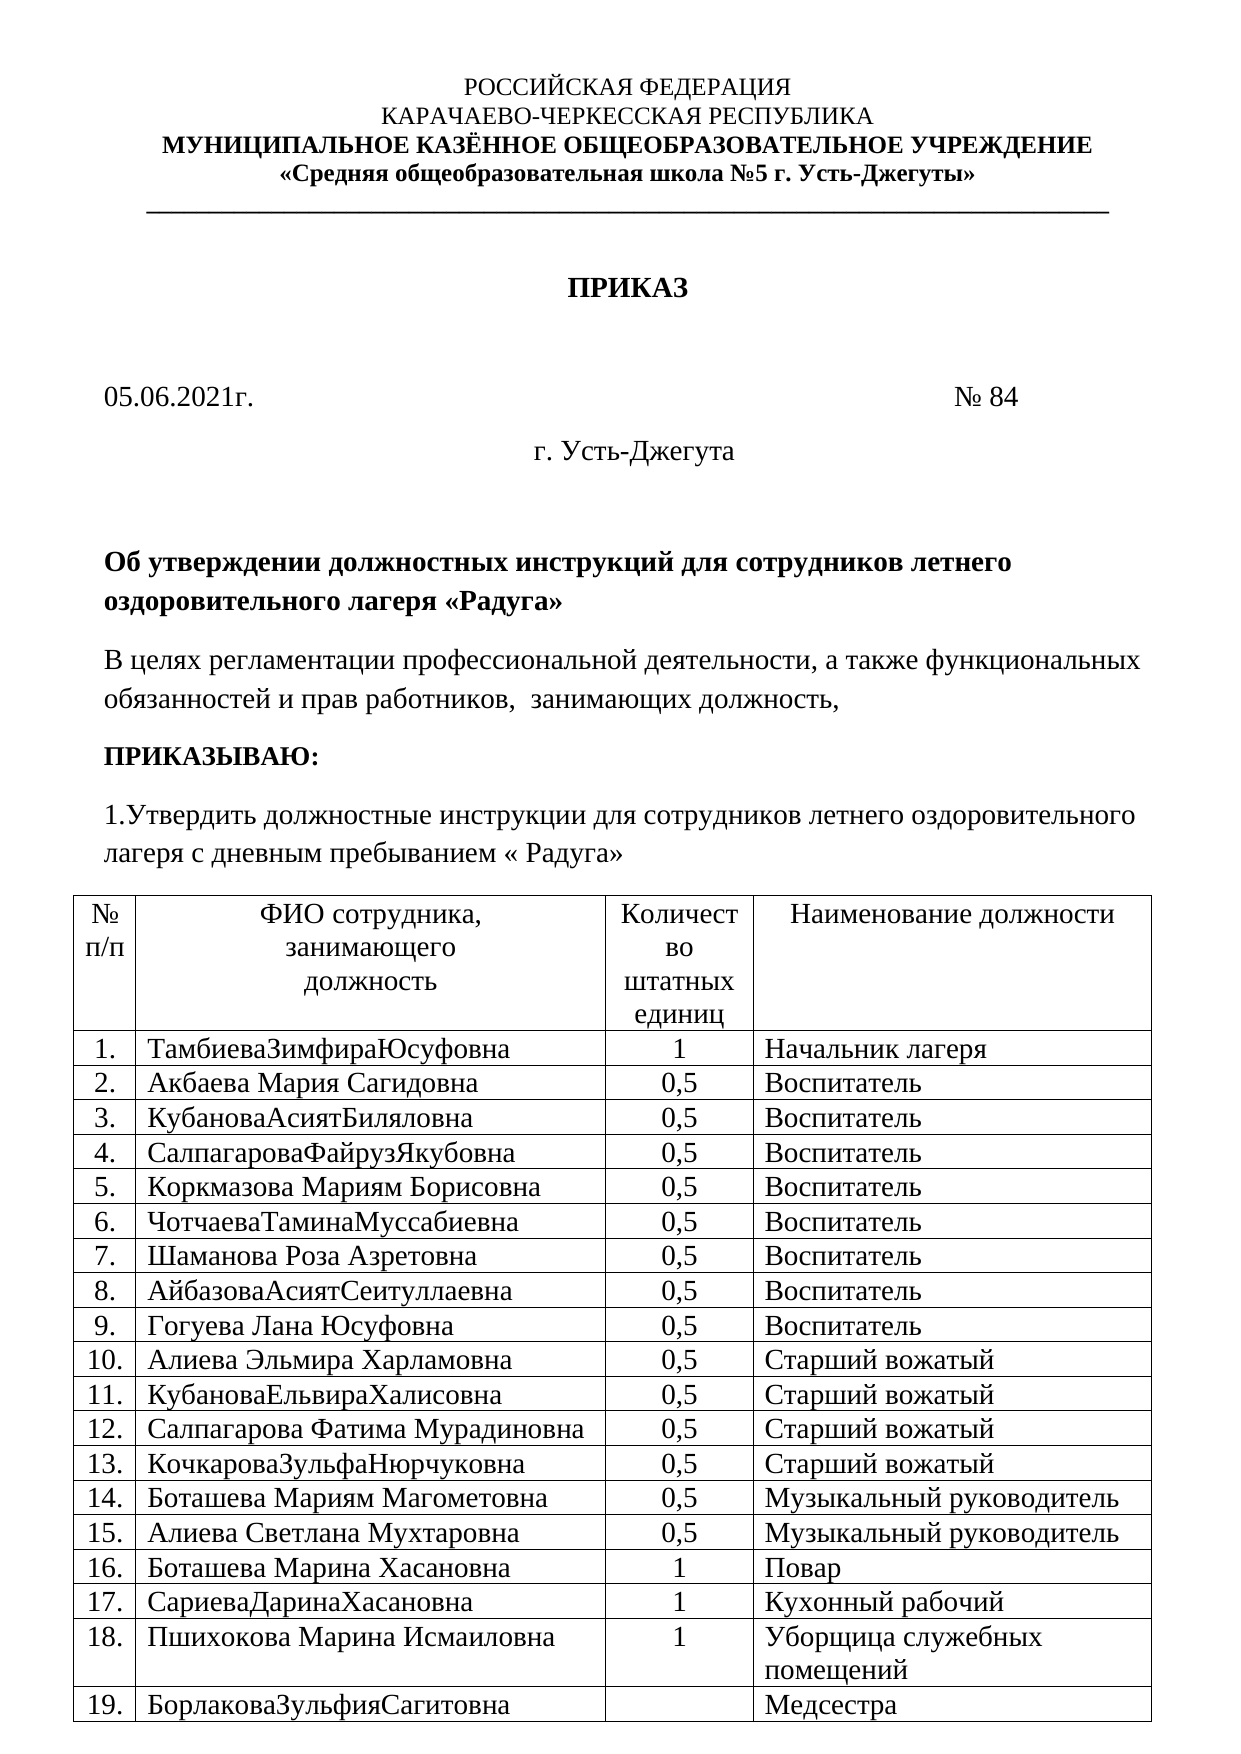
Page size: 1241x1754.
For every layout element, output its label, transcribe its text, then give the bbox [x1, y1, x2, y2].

table_cell 16. [74, 1550, 135, 1583]
table_cell 8. [74, 1273, 135, 1307]
table_cell КубановаАсиятБиляловна [136, 1100, 605, 1134]
table_cell Боташева Марина Хасановна [136, 1550, 605, 1583]
table_cell 0,5 [606, 1515, 753, 1549]
table_cell Коркмазова Мариям Борисовна [136, 1169, 605, 1203]
table_cell 0,5 [606, 1411, 753, 1445]
table_cell Воспитатель [754, 1100, 1151, 1134]
table_cell Музыкальный руководитель [754, 1515, 1151, 1549]
table_cell АйбазоваАсиятСеитуллаевна [136, 1273, 605, 1307]
table_cell 0,5 [606, 1204, 753, 1237]
table_cell 0,5 [606, 1066, 753, 1099]
table_cell 1 [606, 1619, 753, 1686]
table_cell 0,5 [606, 1481, 753, 1514]
text Об утверждении должностных инструкций для сотрудников летнего оздоровительного лагеря «Радуга» [103, 544, 1152, 616]
table_cell Старший вожатый [754, 1446, 1151, 1479]
table_cell 0,5 [606, 1308, 753, 1341]
text КАРАЧАЕВО-ЧЕРКЕССКАЯ РЕСПУБЛИКА [103, 101, 1152, 130]
table_cell 0,5 [606, 1342, 753, 1376]
table_cell БорлаковаЗульфияСагитовна [136, 1687, 605, 1721]
table_cell 13. [74, 1446, 135, 1479]
table_cell 0,5 [606, 1239, 753, 1272]
table_cell Воспитатель [754, 1273, 1151, 1307]
table_cell Повар [754, 1550, 1151, 1583]
table_cell Боташева Мариям Магометовна [136, 1481, 605, 1514]
table_cell Алиева Светлана Мухтаровна [136, 1515, 605, 1549]
text г. Усть-Джегута [103, 433, 1152, 467]
table_cell Воспитатель [754, 1239, 1151, 1272]
table_cell Кухонный рабочий [754, 1584, 1151, 1618]
table_cell 6. [74, 1204, 135, 1237]
table_cell СалпагароваФайрузЯкубовна [136, 1135, 605, 1168]
table_cell 0,5 [606, 1169, 753, 1203]
table_cell [606, 1687, 753, 1721]
table_header ФИО сотрудника, занимающего должность [136, 896, 605, 1030]
table_header Наименование должности [754, 896, 1151, 1030]
table_cell Воспитатель [754, 1308, 1151, 1341]
table_cell Старший вожатый [754, 1342, 1151, 1376]
text _____________________________________________________________________________ [103, 187, 1152, 216]
table_cell 1 [606, 1550, 753, 1583]
table_cell Гогуева Лана Юсуфовна [136, 1308, 605, 1341]
table_cell 5. [74, 1169, 135, 1203]
table_header № п/п [74, 896, 135, 1030]
table_cell 11. [74, 1377, 135, 1410]
table_cell 0,5 [606, 1135, 753, 1168]
table_cell 17. [74, 1584, 135, 1618]
table_cell 12. [74, 1411, 135, 1445]
table_cell Пшихокова Марина Исмаиловна [136, 1619, 605, 1686]
table_cell Алиева Эльмира Харламовна [136, 1342, 605, 1376]
table_cell 4. [74, 1135, 135, 1168]
table_cell Музыкальный руководитель [754, 1481, 1151, 1514]
table_cell Акбаева Мария Сагидовна [136, 1066, 605, 1099]
text МУНИЦИПАЛЬНОЕ КАЗЁННОЕ ОБЩЕОБРАЗОВАТЕЛЬНОЕ УЧРЕЖДЕНИЕ [103, 130, 1152, 158]
table_cell Начальник лагеря [754, 1031, 1151, 1064]
table_cell Салпагарова Фатима Мурадиновна [136, 1411, 605, 1445]
table_cell Шаманова Роза Азретовна [136, 1239, 605, 1272]
table_cell Медсестра [754, 1687, 1151, 1721]
table_cell 18. [74, 1619, 135, 1686]
table_cell 2. [74, 1066, 135, 1099]
table_cell СариеваДаринаХасановна [136, 1584, 605, 1618]
table_cell 0,5 [606, 1273, 753, 1307]
table_cell ТамбиеваЗимфираЮсуфовна [136, 1031, 605, 1064]
text 1.Утвердить должностные инструкции для сотрудников летнего оздоровительного лагеря с дневным пребыванием « Радуга» [103, 797, 1152, 869]
table_cell Воспитатель [754, 1135, 1151, 1168]
table_header Количество штатных единиц [606, 896, 753, 1030]
table_cell 1. [74, 1031, 135, 1064]
table_cell 19. [74, 1687, 135, 1721]
text 05.06.2021г. № 84 [103, 379, 1152, 413]
table_cell 10. [74, 1342, 135, 1376]
table_cell 0,5 [606, 1377, 753, 1410]
text РОССИЙСКАЯ ФЕДЕРАЦИЯ [103, 72, 1152, 101]
text ПРИКАЗ [103, 270, 1152, 304]
table_cell КочкароваЗульфаНюрчуковна [136, 1446, 605, 1479]
table_cell 7. [74, 1239, 135, 1272]
table_cell Воспитатель [754, 1169, 1151, 1203]
table_cell 1 [606, 1584, 753, 1618]
table_cell КубановаЕльвираХалисовна [136, 1377, 605, 1410]
table_cell Старший вожатый [754, 1377, 1151, 1410]
table_cell 14. [74, 1481, 135, 1514]
table_cell 1 [606, 1031, 753, 1064]
table_cell Воспитатель [754, 1204, 1151, 1237]
table_cell 9. [74, 1308, 135, 1341]
text В целях регламентации профессиональной деятельности, а также функциональных обязанностей и прав работников, занимающих должность, [103, 642, 1152, 714]
table_cell 0,5 [606, 1100, 753, 1134]
text «Средняя общеобразовательная школа №5 г. Усть-Джегуты» [103, 158, 1152, 187]
table_cell Уборщица служебных помещений [754, 1619, 1151, 1686]
table_cell 3. [74, 1100, 135, 1134]
table_cell Старший вожатый [754, 1411, 1151, 1445]
table_cell ЧотчаеваТаминаМуссабиевна [136, 1204, 605, 1237]
table_cell Воспитатель [754, 1066, 1151, 1099]
text ПРИКАЗЫВАЮ: [103, 740, 1152, 771]
table_cell 0,5 [606, 1446, 753, 1479]
table_cell 15. [74, 1515, 135, 1549]
